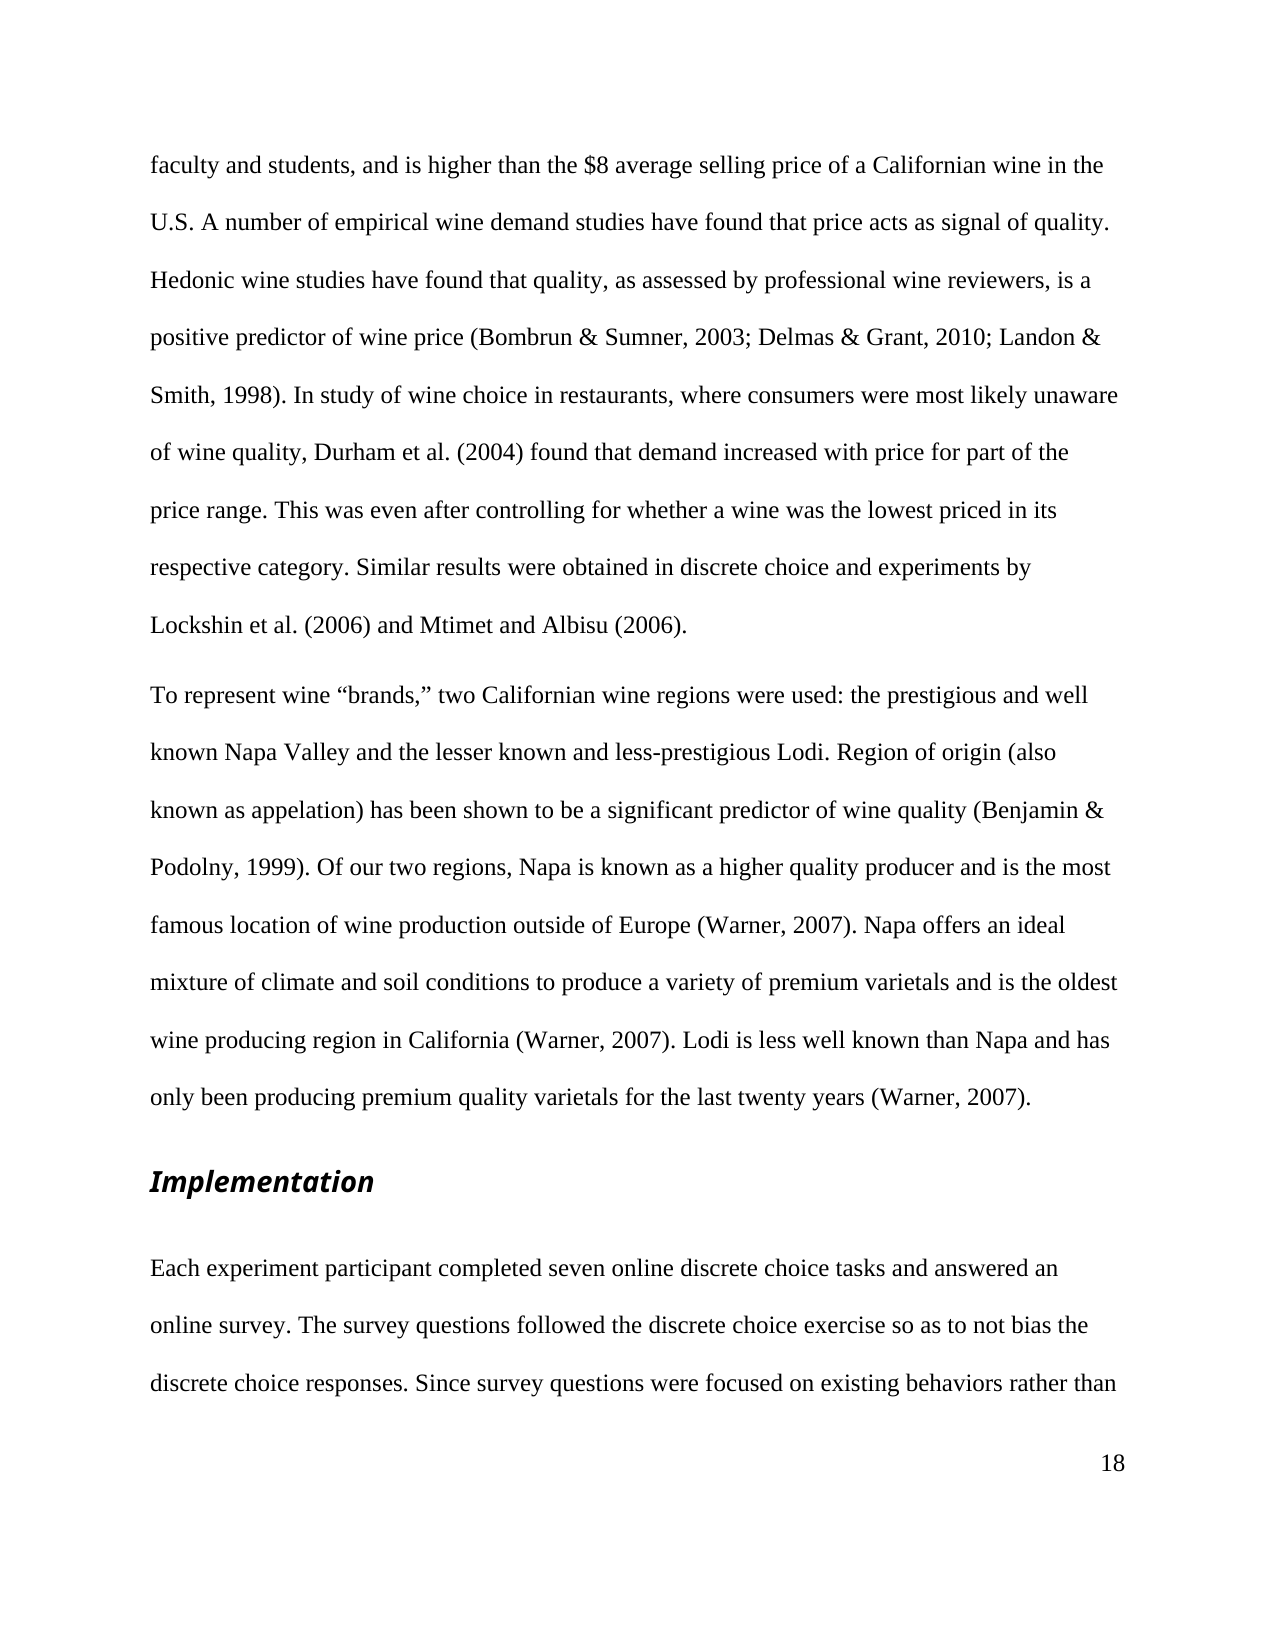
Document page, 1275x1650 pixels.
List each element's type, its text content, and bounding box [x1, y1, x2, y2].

subtitle Implementation [150, 1161, 1125, 1201]
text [150, 1253, 1125, 1396]
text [150, 150, 1125, 639]
text To represent wine “brands,” two Californian wine regions were used: the prestigious and well known Napa Valley and the lesser known and less-prestigious Lodi. Region of origin (also known as appelation) has been shown to be a significant predictor of wine quality (Benjamin & Podolny, 1999). Of our two regions, Napa is known as a higher quality producer and is the most famous location of wine production outside of Europe (Warner, 2007). Napa offers an ideal mixture of climate and soil conditions to produce a variety of premium varietals and is the oldest wine producing region in California (Warner, 2007). Lodi is less well known than Napa and has only been producing premium quality varietals for the last twenty years (Warner, 2007). [150, 680, 1125, 1111]
